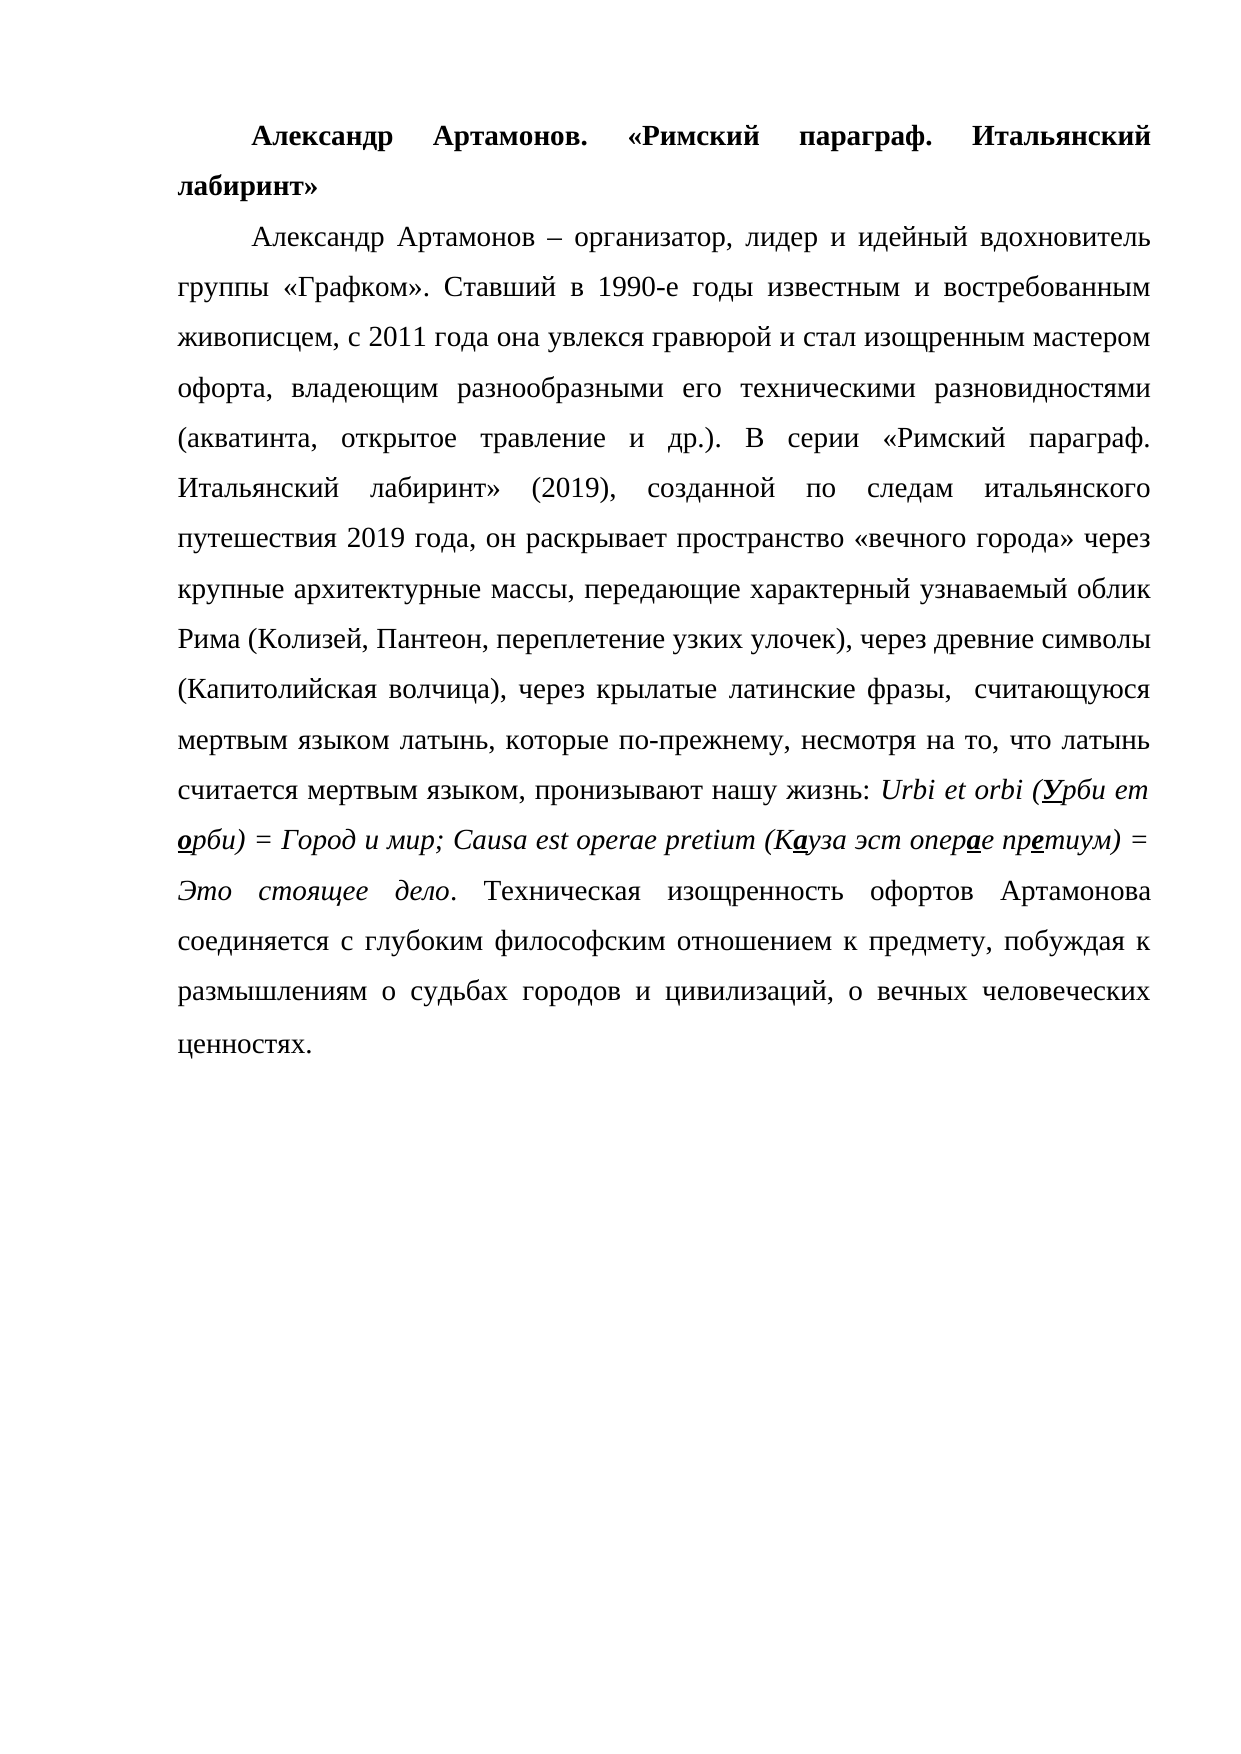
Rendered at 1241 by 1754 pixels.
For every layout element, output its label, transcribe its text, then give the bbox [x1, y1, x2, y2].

text Александр Артамонов. «Римский параграф. Итальянский лабиринт» [177, 118, 1152, 202]
text Александр Артамонов – организатор, лидер и идейный вдохновитель группы «Графком». Ставший в 1990-е годы известным и востребованным живописцем, с 2011 года она увлекся гравюрой и стал изощренным мастером офорта, владеющим разнообразными его техническими разновидностями (акватинта, открытое травление и др.). В серии «Римский параграф. Итальянский лабиринт» (2019), созданной по следам итальянского путешествия 2019 года, он раскрывает пространство «вечного города» через крупные архитектурные массы, передающие характерный узнаваемый облик Рима (Колизей, Пантеон, переплетение узких улочек), через древние символы (Капитолийская волчица), через крылатые латинские фразы, считающуюся мертвым языком латынь, которые по-прежнему, несмотря на то, что латынь считается мертвым языком, пронизывают нашу жизнь: Urbi et orbi (Урби ет орби) = Город и мир; Causa est operae pretium (Кауза эст операе претиум) = Это стоящее дело. Техническая изощренность офортов Артамонова соединяется с глубоким философским отношением к предмету, побуждая к размышлениям о судьбах городов и цивилизаций, о вечных человеческих ценностях. [177, 219, 1152, 1060]
